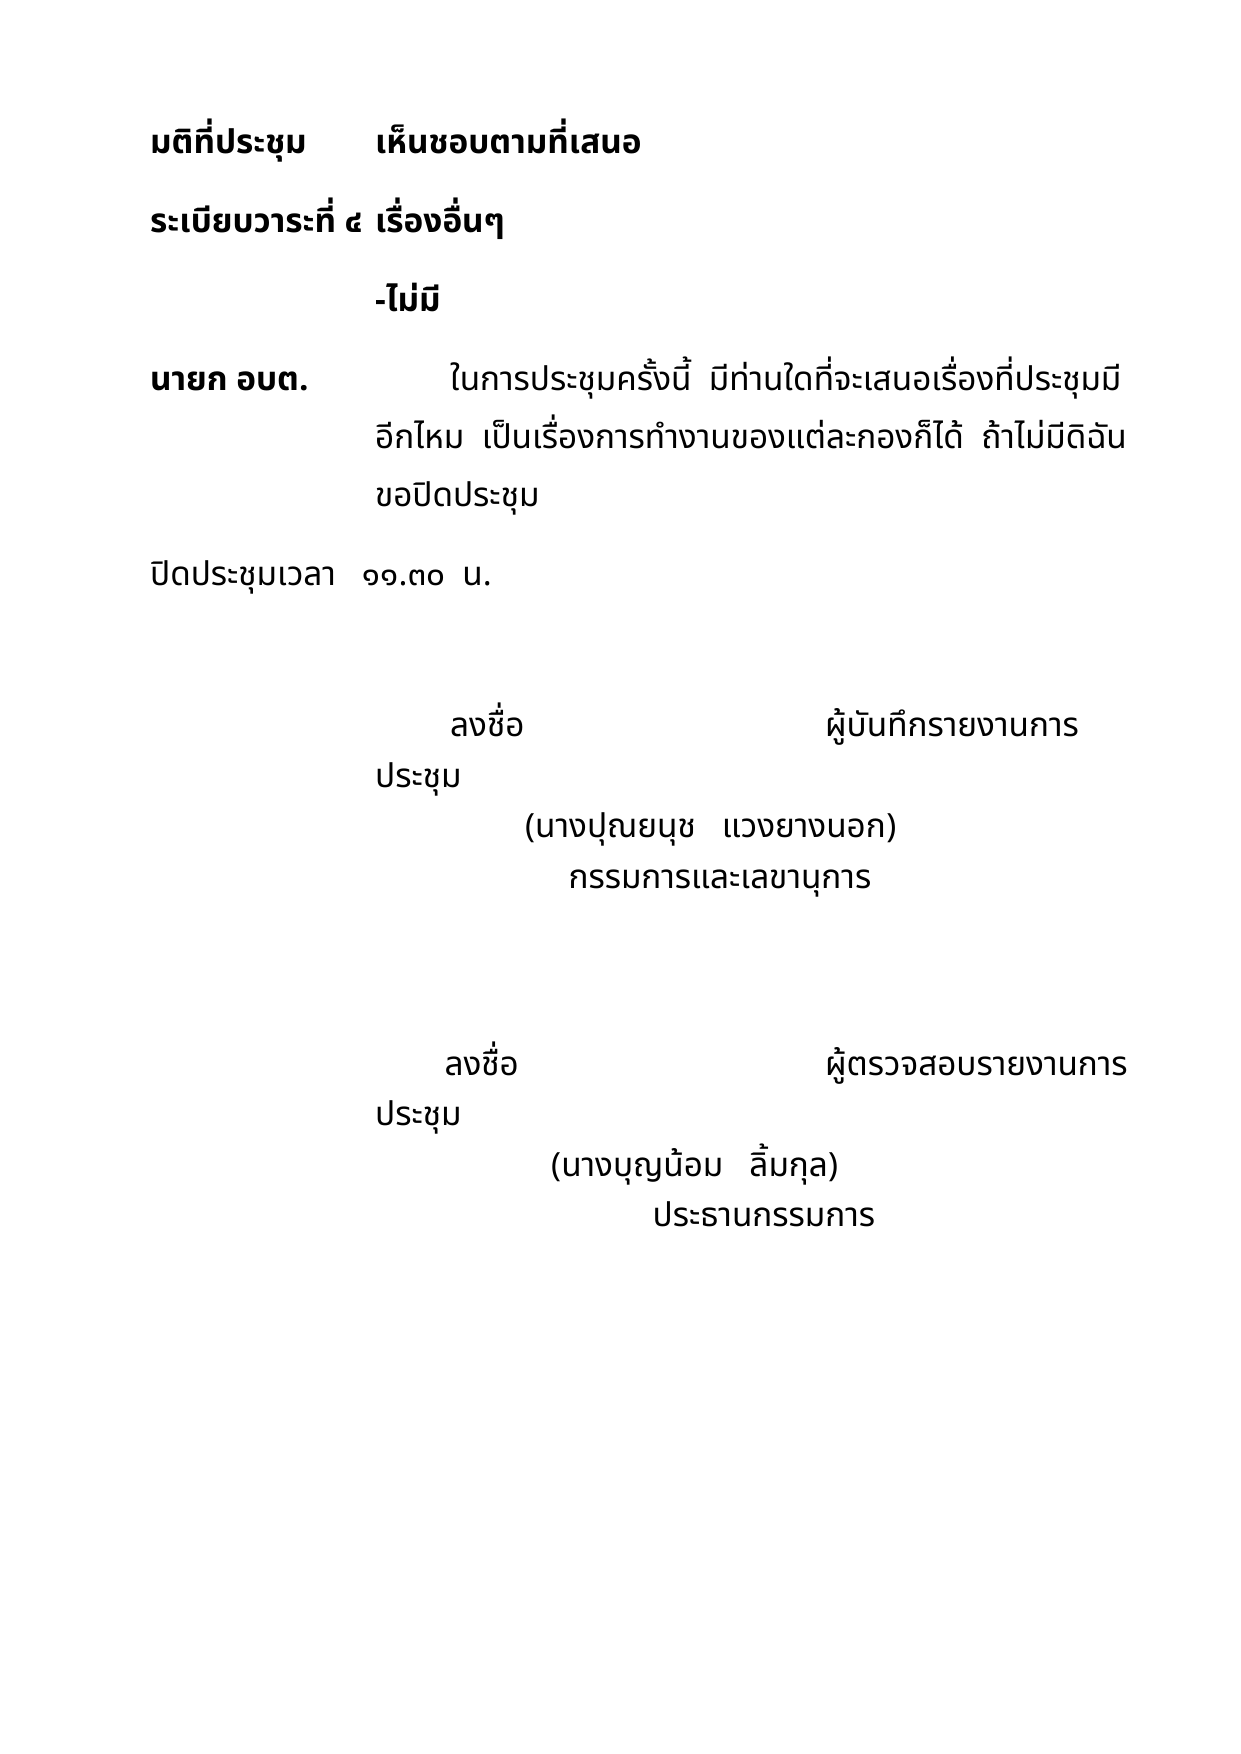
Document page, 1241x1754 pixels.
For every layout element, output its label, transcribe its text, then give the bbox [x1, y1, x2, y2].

text -ไม่มี [150, 276, 1137, 326]
text (นางปุณยนุช แวงยางนอก) [150, 802, 1137, 853]
text ลงชื่อ ผู้บันทึกรายงานการประชุม [150, 701, 1137, 802]
text (นางบุญน้อม ลิ้มกุล) [150, 1140, 1137, 1191]
text ปิดประชุมเวลา ๑๑.๓๐ น. [150, 549, 1137, 600]
text กรรมการและเลขานุการ [150, 853, 1137, 903]
text ลงชื่อ ผู้ตรวจสอบรายงานการประชุม [150, 1039, 1137, 1140]
text มติที่ประชุม เห็นชอบตามที่เสนอ [150, 118, 1137, 168]
text นายก อบต. ในการประชุมครั้งนี้ มีท่านใดที่จะเสนอเรื่องที่ประชุมมีอีกไหม เป็นเรื่องการทำงานของแต่ละกองก็ได้ ถ้าไม่มีดิฉันขอปิดประชุม [150, 354, 1137, 521]
text ระเบียบวาระที่ ๔ เรื่องอื่นๆ [150, 197, 1137, 247]
text ประธานกรรมการ [150, 1191, 1137, 1241]
